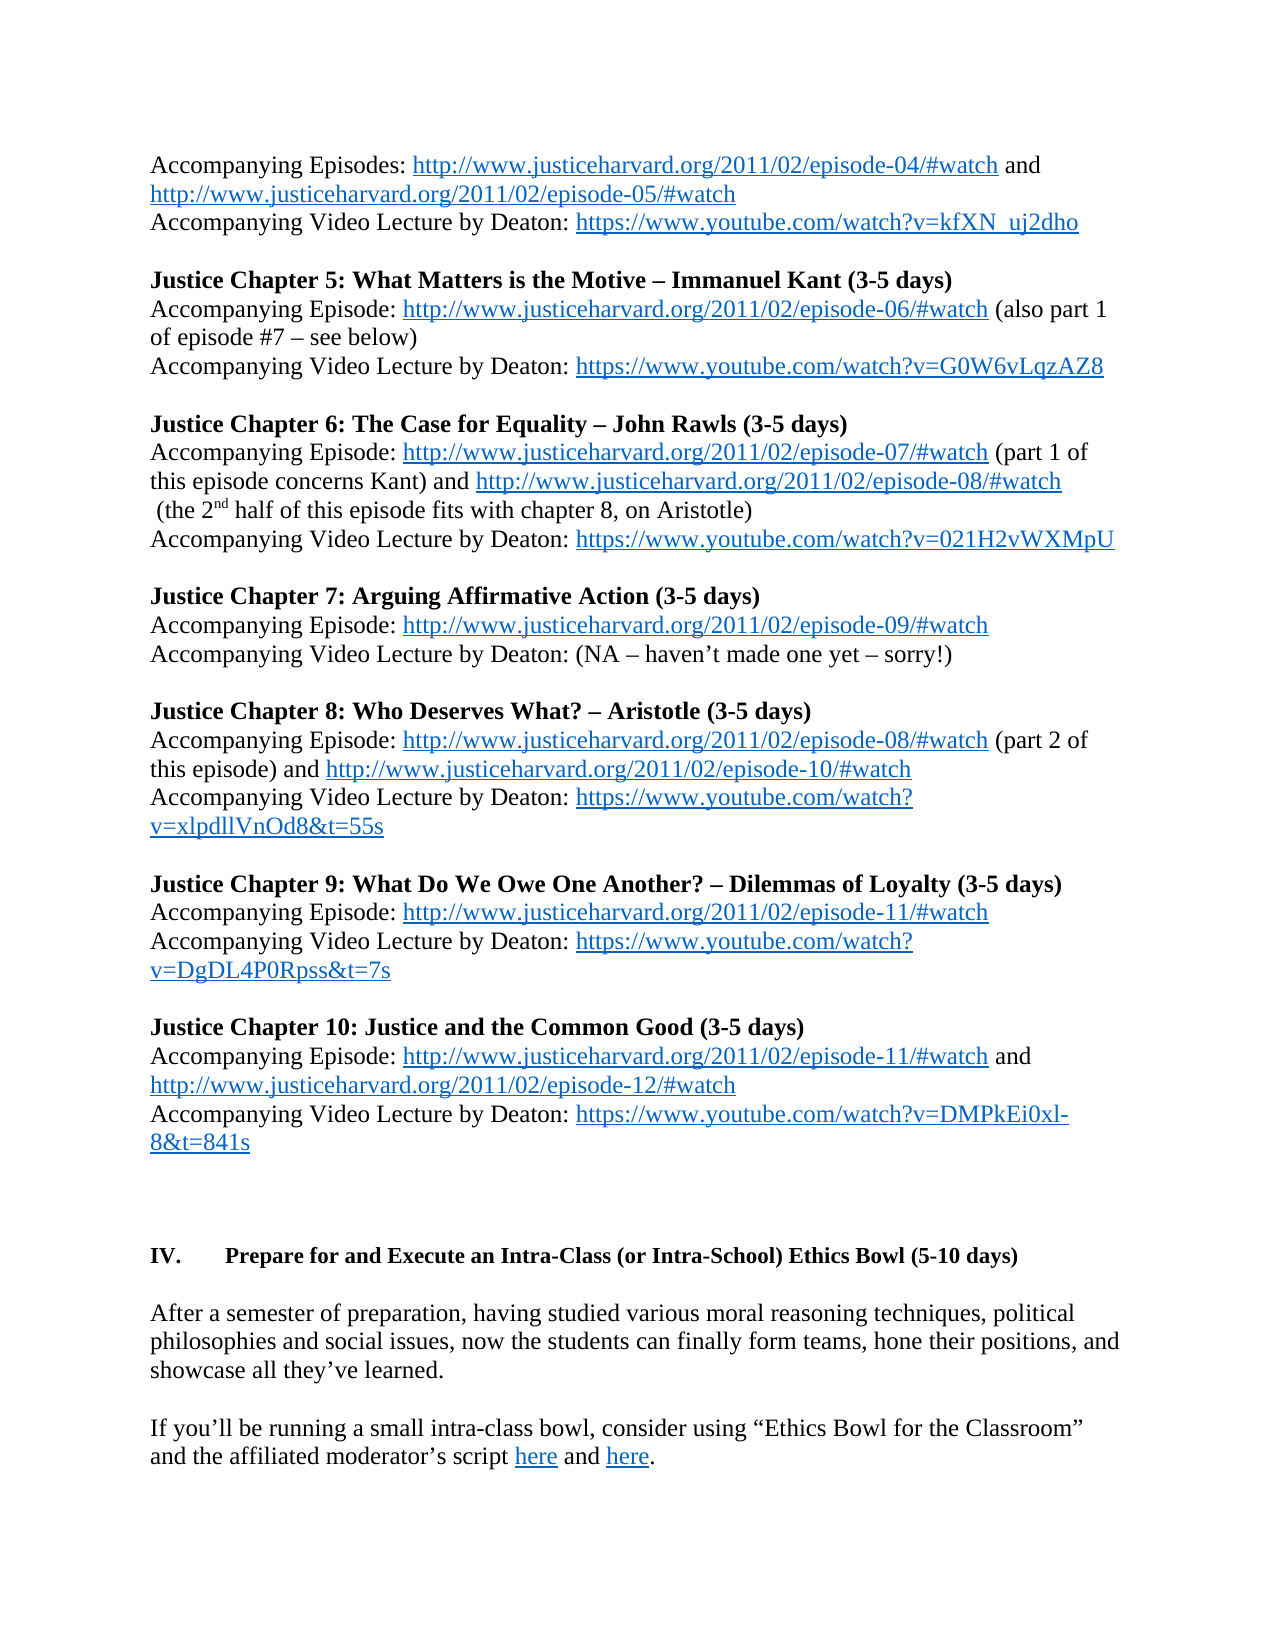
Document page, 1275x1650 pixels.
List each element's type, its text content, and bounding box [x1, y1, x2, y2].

text (the 2nd half of this episode fits with chapter 8, on Aristotle) [150, 495, 1125, 524]
text Justice Chapter 5: What Matters is the Motive – Immanuel Kant (3-5 days) [150, 265, 1125, 294]
text Accompanying Episode: http://www.justiceharvard.org/2011/02/episode-11/#watch and http://www.justiceharvard.org/2011/02/episode-12/#watch [150, 1041, 1125, 1099]
text Accompanying Video Lecture by Deaton: https://www.youtube.com/watch?v=G0W6vLqzAZ8 [150, 351, 1125, 380]
text Accompanying Episode: http://www.justiceharvard.org/2011/02/episode-11/#watch [150, 897, 1125, 926]
text If you’ll be running a small intra-class bowl, consider using “Ethics Bowl for the Classroom” and the affiliated moderator’s script here and here. [150, 1413, 1125, 1470]
text Accompanying Video Lecture by Deaton: https://www.youtube.com/watch?v=DMPkEi0xl-8&t=841s [150, 1099, 1125, 1156]
text Accompanying Episode: http://www.justiceharvard.org/2011/02/episode-07/#watch (part 1 of this episode concerns Kant) and http://www.justiceharvard.org/2011/02/episode-08/#watch [150, 437, 1125, 495]
text Justice Chapter 10: Justice and the Common Good (3-5 days) [150, 1012, 1125, 1041]
text Justice Chapter 9: What Do We Owe One Another? – Dilemmas of Loyalty (3-5 days) [150, 869, 1125, 897]
text Accompanying Video Lecture by Deaton: https://www.youtube.com/watch?v=DgDL4P0Rpss&t=7s [150, 926, 1125, 984]
text Accompanying Episode: http://www.justiceharvard.org/2011/02/episode-06/#watch (also part 1 of episode #7 – see below) [150, 294, 1125, 351]
text Accompanying Video Lecture by Deaton: (NA – haven’t made one yet – sorry!) [150, 639, 1125, 667]
text Accompanying Episode: http://www.justiceharvard.org/2011/02/episode-09/#watch [150, 610, 1125, 639]
list Prepare for and Execute an Intra-Class (or Intra-School) Ethics Bowl (5-10 days) [150, 1242, 1125, 1269]
text Justice Chapter 8: Who Deserves What? – Aristotle (3-5 days) [150, 696, 1125, 725]
text Accompanying Video Lecture by Deaton: https://www.youtube.com/watch?v=kfXN_uj2dho [150, 207, 1125, 236]
text Justice Chapter 6: The Case for Equality – John Rawls (3-5 days) [150, 409, 1125, 437]
text Accompanying Episodes: http://www.justiceharvard.org/2011/02/episode-04/#watch and http://www.justiceharvard.org/2011/02/episode-05/#watch [150, 150, 1125, 207]
text Accompanying Video Lecture by Deaton: https://www.youtube.com/watch?v=xlpdllVnOd8&t=55s [150, 782, 1125, 840]
text Accompanying Episode: http://www.justiceharvard.org/2011/02/episode-08/#watch (part 2 of this episode) and http://www.justiceharvard.org/2011/02/episode-10/#watch [150, 725, 1125, 782]
text Justice Chapter 7: Arguing Affirmative Action (3-5 days) [150, 581, 1125, 610]
text Accompanying Video Lecture by Deaton: https://www.youtube.com/watch?v=021H2vWXMpU [150, 524, 1125, 552]
text After a semester of preparation, having studied various moral reasoning techniques, political philosophies and social issues, now the students can finally form teams, hone their positions, and showcase all they’ve learned. [150, 1298, 1125, 1384]
